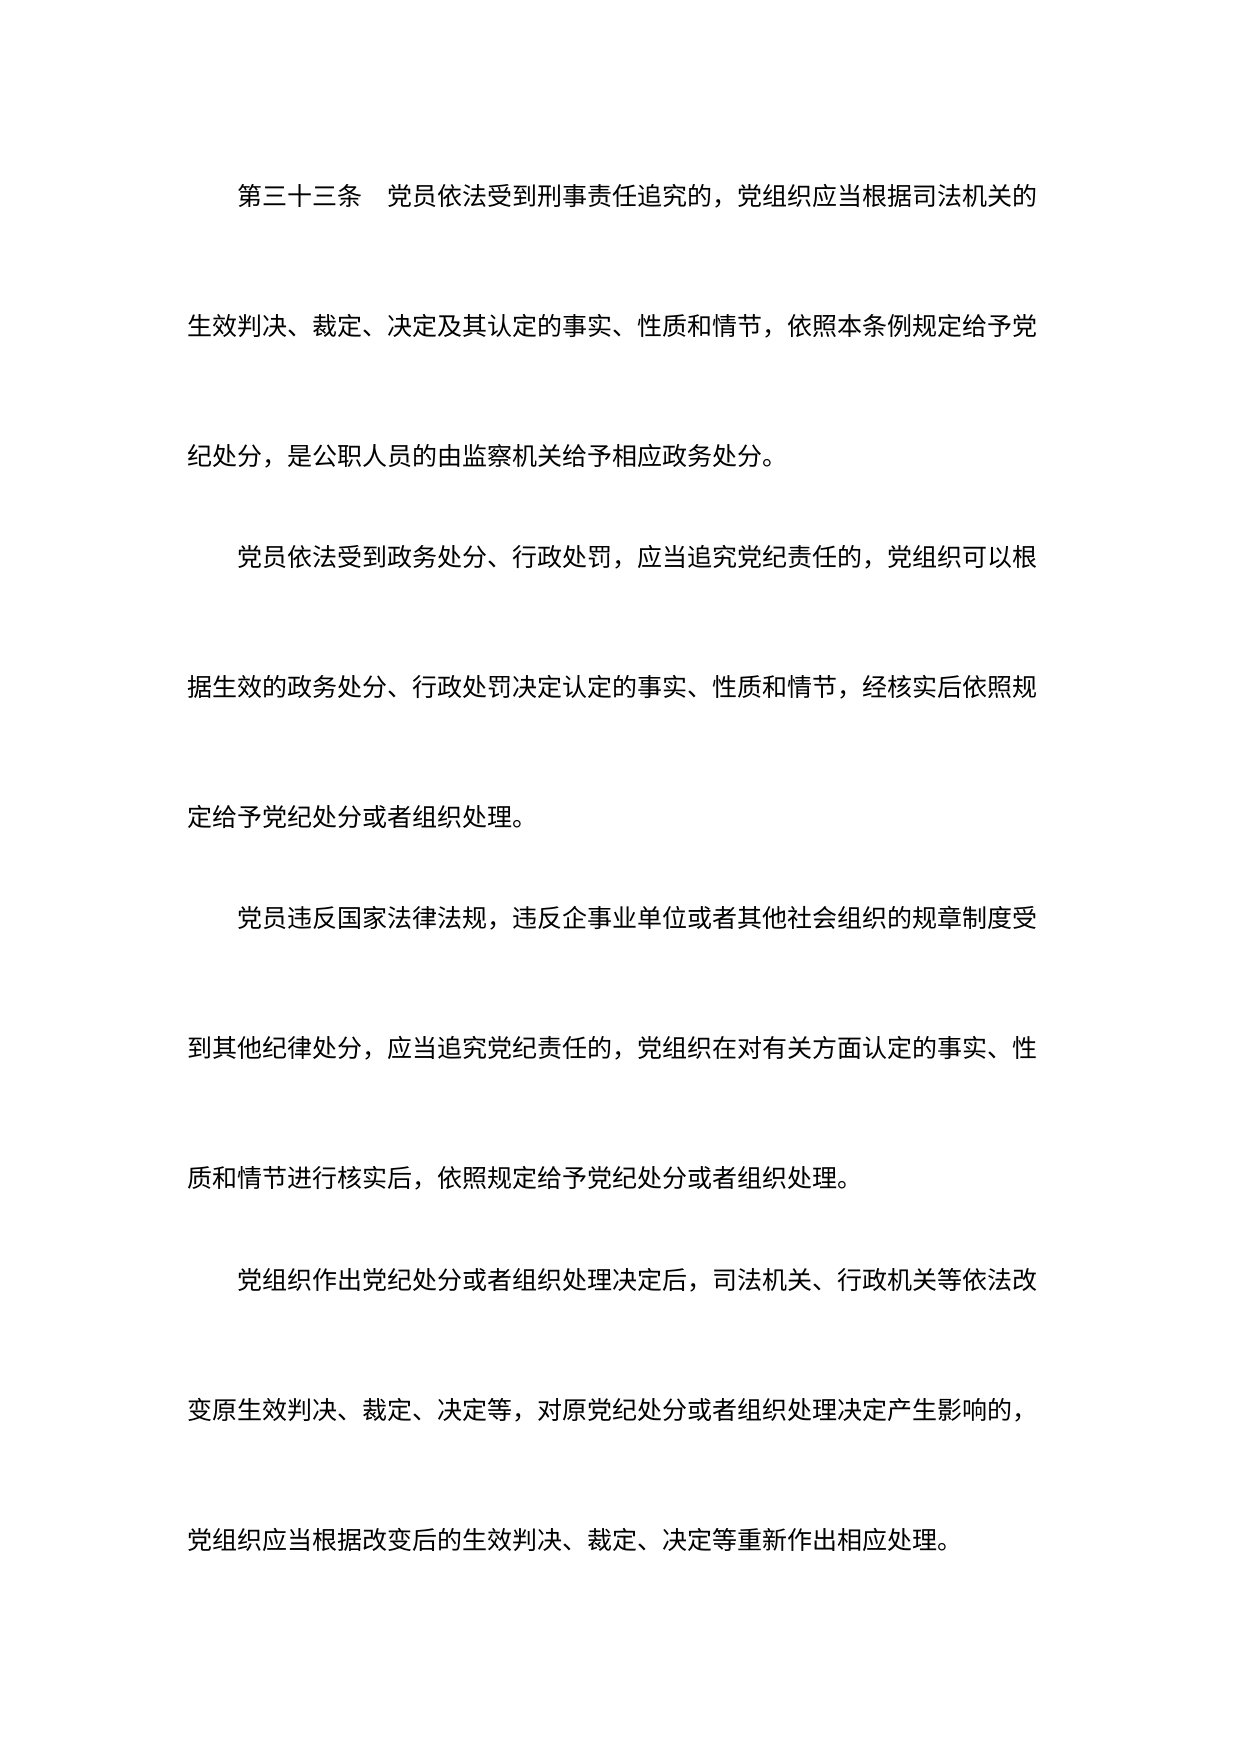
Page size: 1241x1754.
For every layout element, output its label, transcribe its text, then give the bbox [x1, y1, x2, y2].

text 党员违反国家法律法规，违反企事业单位或者其他社会组织的规章制度受到其他纪律处分，应当追究党纪责任的，党组织在对有关方面认定的事实、性质和情节进行核实后，依照规定给予党纪处分或者组织处理。 [187, 884, 1053, 1209]
text 第三十三条 党员依法受到刑事责任追究的，党组织应当根据司法机关的生效判决、裁定、决定及其认定的事实、性质和情节，依照本条例规定给予党纪处分，是公职人员的由监察机关给予相应政务处分。 [187, 162, 1053, 487]
text 党组织作出党纪处分或者组织处理决定后，司法机关、行政机关等依法改变原生效判决、裁定、决定等，对原党纪处分或者组织处理决定产生影响的，党组织应当根据改变后的生效判决、裁定、决定等重新作出相应处理。 [187, 1246, 1053, 1571]
text 党员依法受到政务处分、行政处罚，应当追究党纪责任的，党组织可以根据生效的政务处分、行政处罚决定认定的事实、性质和情节，经核实后依照规定给予党纪处分或者组织处理。 [187, 523, 1053, 848]
